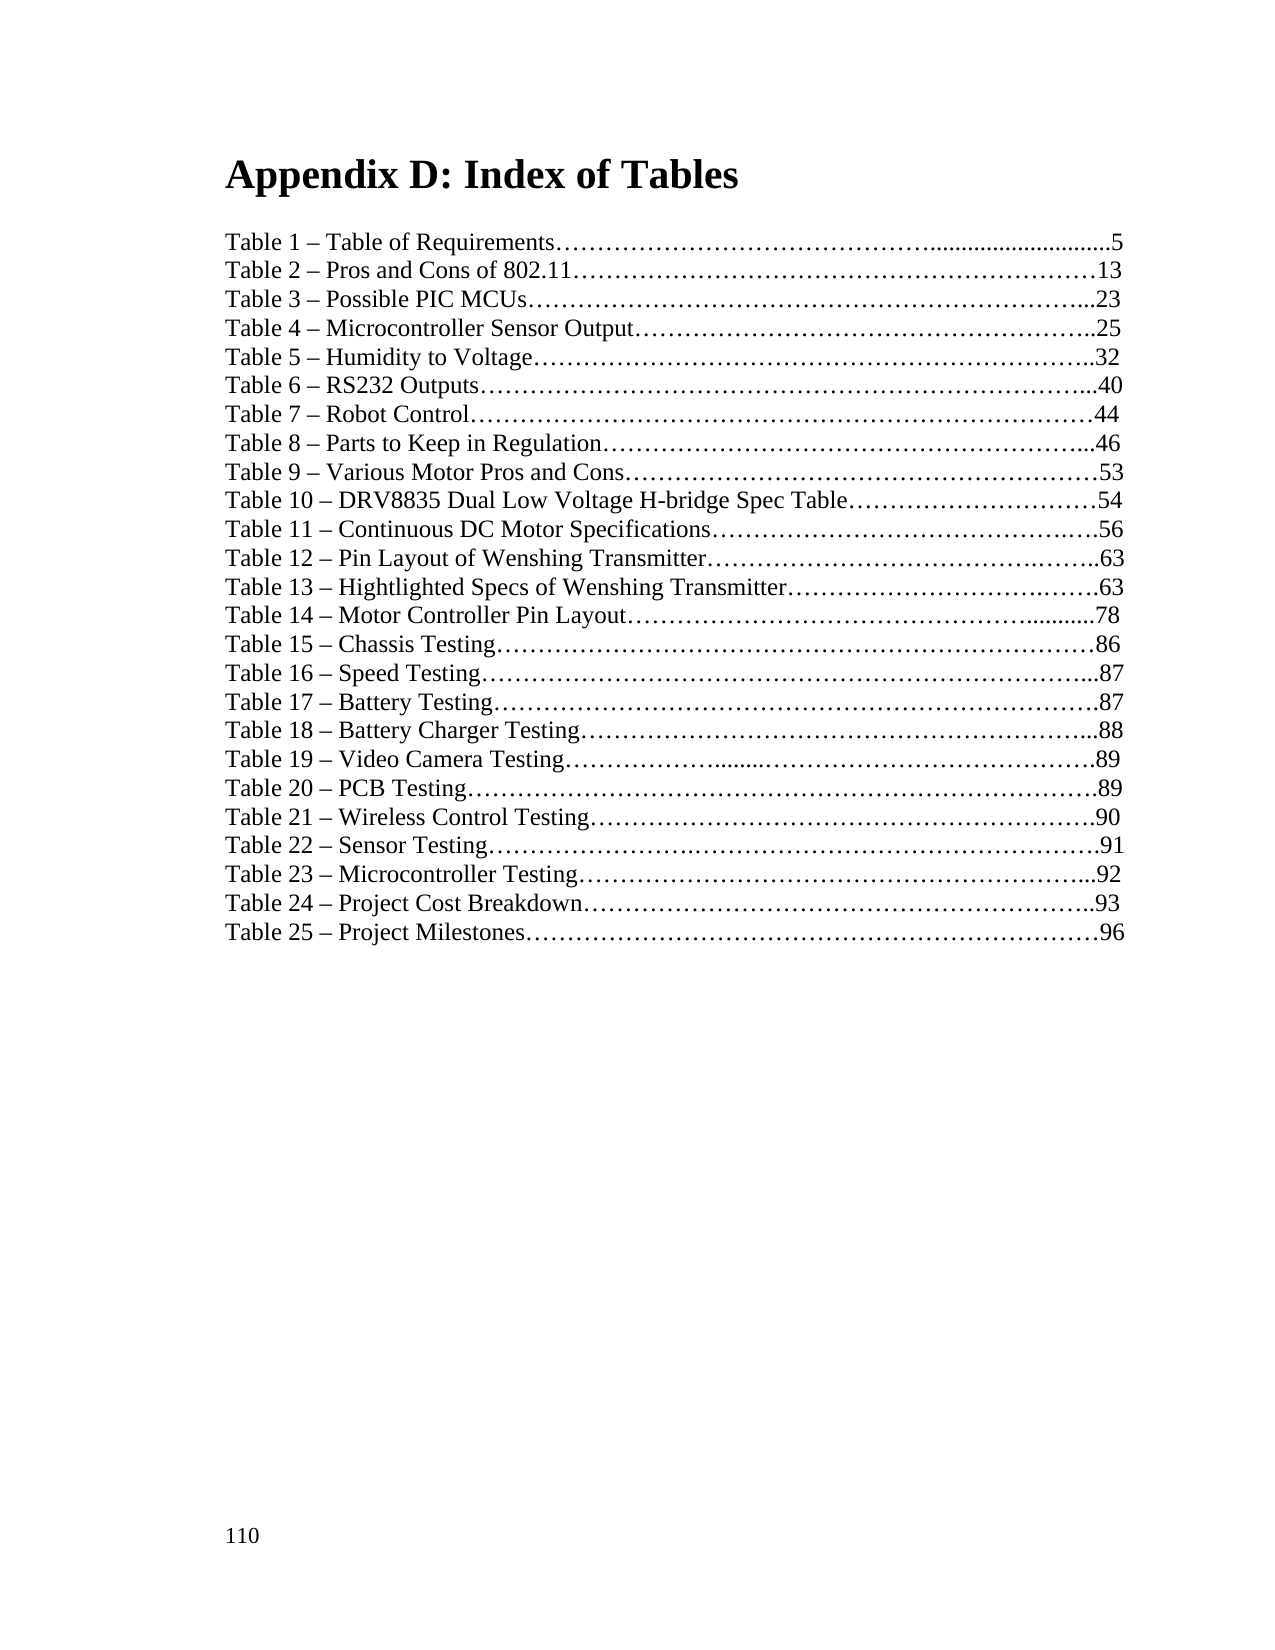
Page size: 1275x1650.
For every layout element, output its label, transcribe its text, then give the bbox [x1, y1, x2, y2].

text Table 9 – Various Motor Pros and Cons…………………………………………………53 [225, 457, 1125, 485]
text Table 15 – Chassis Testing………………………………………………………………86 [225, 629, 1125, 658]
text Table 3 – Possible PIC MCUs…………………………………………………………...23 [225, 284, 1125, 313]
text Table 5 – Humidity to Voltage…………………………………………………………..32 [225, 342, 1125, 370]
text Table 2 – Pros and Cons of 802.11………………………………………………………13 [225, 255, 1125, 284]
text Table 17 – Battery Testing……………………………………………………………….87 [225, 687, 1125, 715]
text Table 22 – Sensor Testing…………………….………………………………………….91 [225, 830, 1125, 859]
text Appendix D: Index of Tables [225, 150, 1125, 198]
text Table 10 – DRV8835 Dual Low Voltage H-bridge Spec Table…………………………54 [225, 485, 1125, 514]
text Table 16 – Speed Testing………………………………………………………………...87 [225, 658, 1125, 687]
text Table 1 – Table of Requirements……………………………………….............................5 [225, 227, 1125, 255]
text Table 12 – Pin Layout of Wenshing Transmitter………………………………….……..63 [225, 543, 1125, 572]
text Table 20 – PCB Testing………………………………………………………………….89 [225, 773, 1125, 802]
text Table 11 – Continuous DC Motor Specifications…………………………………….….56 [225, 514, 1125, 543]
text Table 24 – Project Cost Breakdown……………………………………………………..93 [225, 888, 1125, 917]
text Table 19 – Video Camera Testing………………........………………………………….89 [225, 744, 1125, 773]
text Table 4 – Microcontroller Sensor Output………………………………………………..25 [225, 313, 1125, 342]
text Table 18 – Battery Charger Testing……………………………………………………...88 [225, 715, 1125, 744]
text Table 13 – Hightlighted Specs of Wenshing Transmitter………………………….…….63 [225, 572, 1125, 600]
text Table 21 – Wireless Control Testing…………………………………………………….90 [225, 802, 1125, 830]
text Table 23 – Microcontroller Testing……………………………………………………...92 [225, 859, 1125, 888]
text Table 6 – RS232 Outputs………………………………………………………………...40 [225, 370, 1125, 399]
text Table 8 – Parts to Keep in Regulation…………………………………………………...46 [225, 428, 1125, 457]
text Table 14 – Motor Controller Pin Layout…………………………………………...........78 [225, 600, 1125, 629]
text Table 7 – Robot Control…………………………………………………………………44 [225, 399, 1125, 428]
text Table 25 – Project Milestones……………………………………………………………96 [225, 917, 1125, 945]
